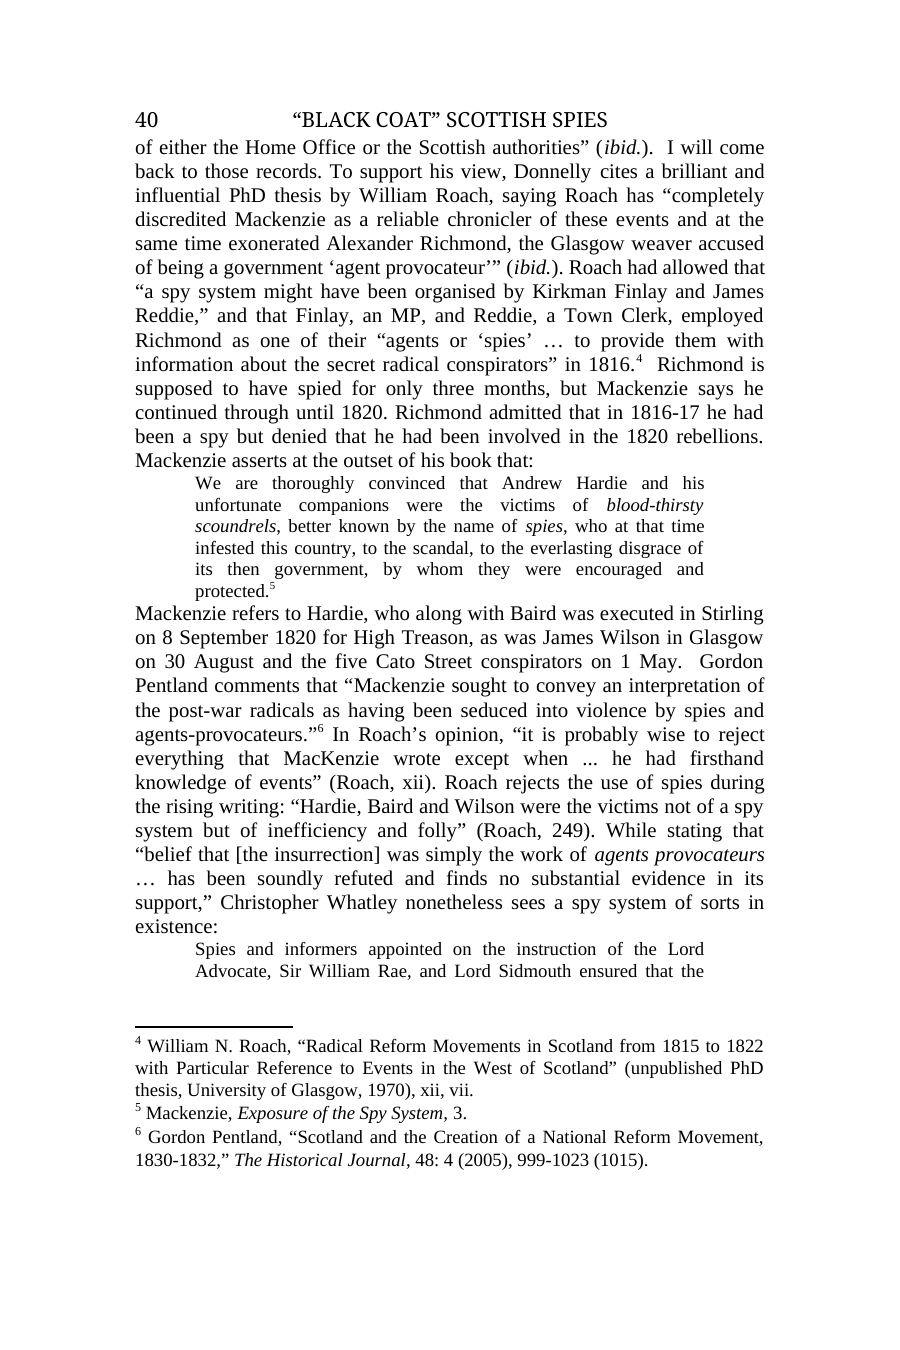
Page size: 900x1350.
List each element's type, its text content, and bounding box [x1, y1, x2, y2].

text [195, 938, 705, 981]
text We are thoroughly convinced that Andrew Hardie and his unfortunate companions were the victims of blood-thirsty scoundrels, better known by the name of spies, who at that time infested this country, to the scandal, to the everlasting disgrace of its then government, by whom they were encouraged and protected. [195, 472, 705, 601]
text Mackenzie refers to Hardie, who along with Baird was executed in Stirling on 8 September 1820 for High Treason, as was James Wilson in Glasgow on 30 August and the five Cato Street conspirators on 1 May. Gordon Pentland comments that “Mackenzie sought to convey an interpretation of the post-war radicals as having been seduced into violence by spies and agents-provocateurs.” In Roach’s opinion, “it is probably wise to reject everything that MacKenzie wrote except when ... he had firsthand knowledge of events” (Roach, xii). Roach rejects the use of spies during the rising writing: “Hardie, Baird and Wilson were the victims not of a spy system but of inefficiency and folly” (Roach, 249). While stating that “belief that [the insurrection] was simply the work of agents provocateurs … has been soundly refuted and finds no substantial evidence in its support,” Christopher Whatley nonetheless sees a spy system of sorts in existence: [135, 601, 765, 938]
text (1835). F. K. Donnelly distinguishes two ways of interpreting the 1820 Scottish: first, “the nationalist view asserts that the general rising in Scotland was a secessionist or separatist movement of Celtic liberation,” while, second, “the rising is thought to have been triggered by the activities of ‘agents provocateurs’ working on behalf of the central government in London.” Donnelly states that “the later claim is based on the writings of one Peter Mackenzie whose views are not borne out by the official records of either the Home Office or the Scottish authorities” (ibid.). I will come back to those records. To support his view, Donnelly cites a brilliant and influential PhD thesis by William Roach, saying Roach has “completely discredited Mackenzie as a reliable chronicler of these events and at the same time exonerated Alexander Richmond, the Glasgow weaver accused of being a government ‘agent provocateur’” (ibid.). Roach had allowed that “a spy system might have been organised by Kirkman Finlay and James Reddie,” and that Finlay, an MP, and Reddie, a Town Clerk, employed Richmond as one of their “agents or ‘spies’ … to provide them with information about the secret radical conspirators” in 1816. Richmond is supposed to have spied for only three months, but Mackenzie says he continued through until 1820. Richmond admitted that in 1816-17 he had been a spy but denied that he had been involved in the 1820 rebellions. Mackenzie asserts at the outset of his book that: [135, 159, 765, 472]
